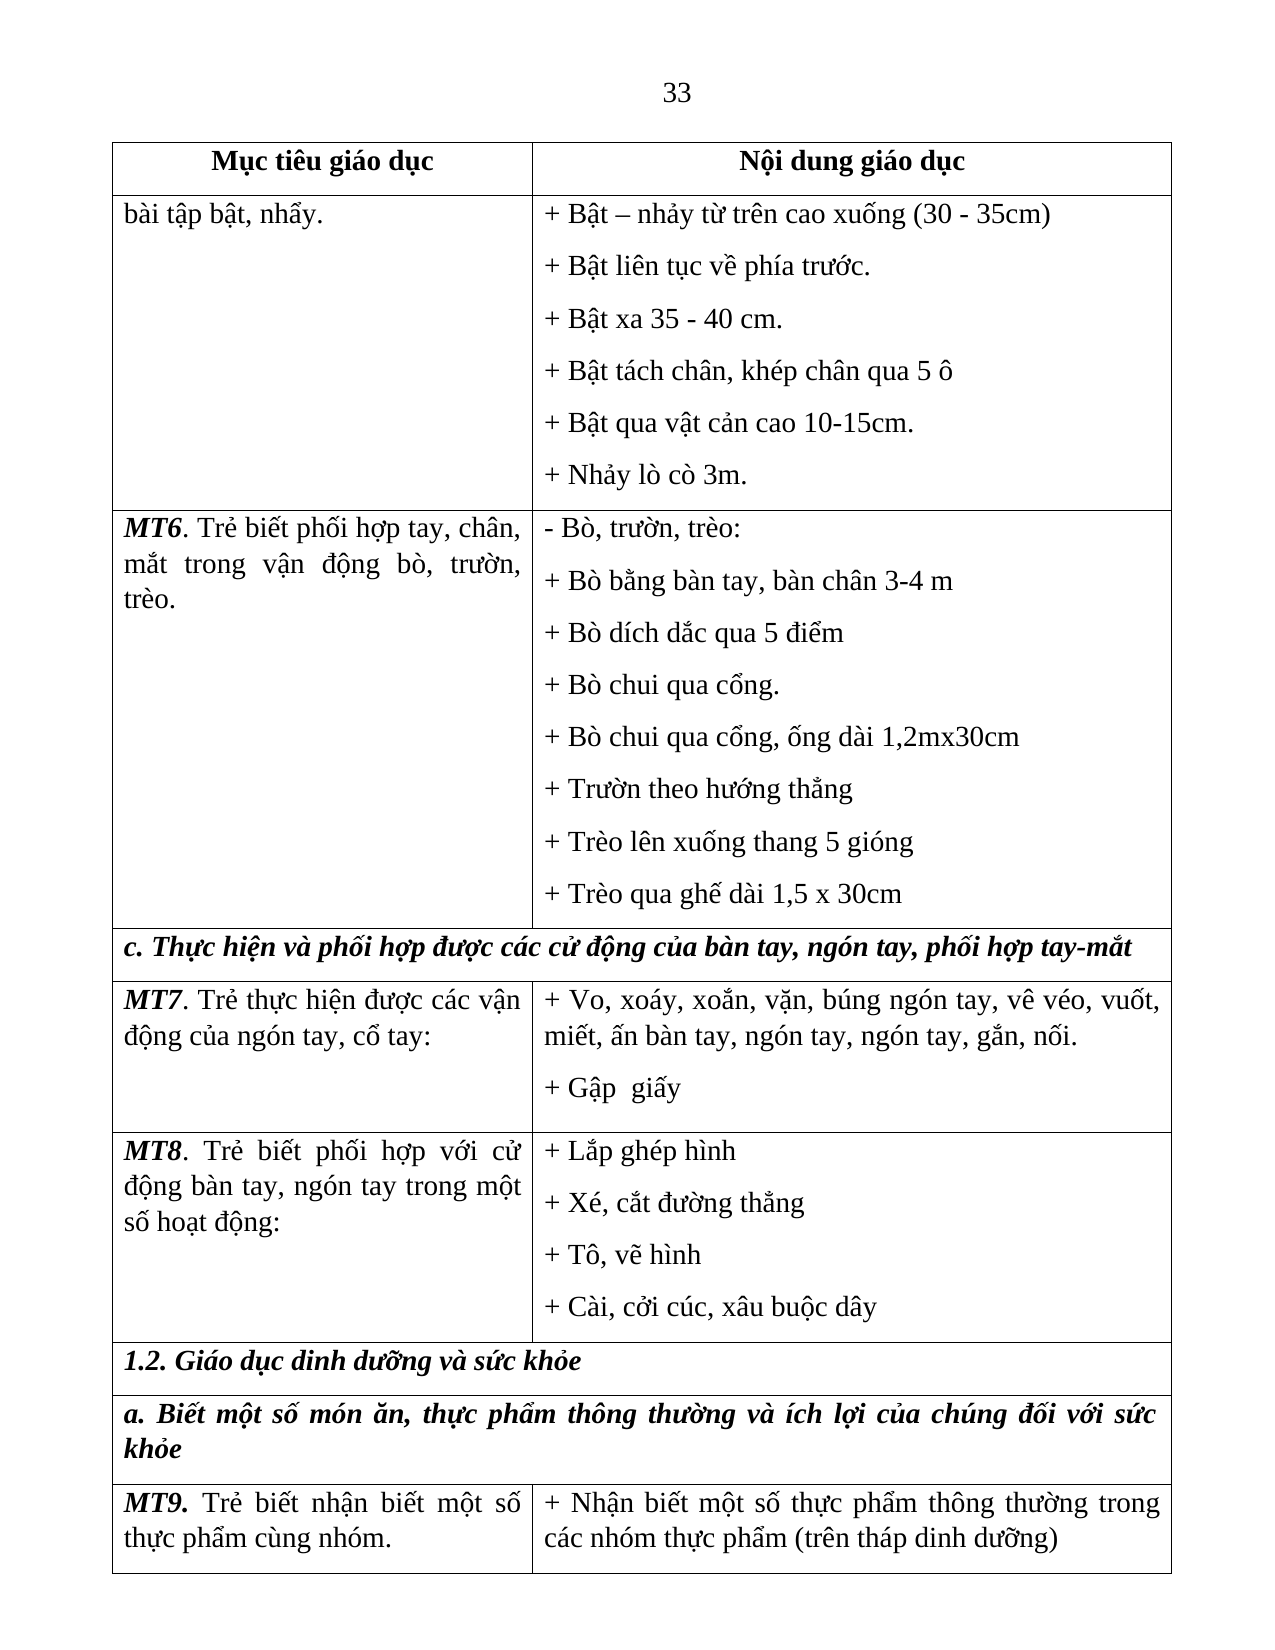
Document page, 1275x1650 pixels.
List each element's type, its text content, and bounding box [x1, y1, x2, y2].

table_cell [113, 1485, 532, 1572]
table_cell MT8. Trẻ biết phối hợp với cử động bàn tay, ngón tay trong một số hoạt động: [113, 1133, 532, 1342]
table_cell + Vo, xoáy, xoắn, vặn, búng ngón tay, vê véo, vuốt, miết, ấn bàn tay, ngón tay, ngón tay, gắn, nối. + Gập giấy [533, 982, 1171, 1132]
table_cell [533, 196, 1171, 509]
table_cell 1.2. Giáo dục dinh dưỡng và sức khỏe [113, 1343, 1171, 1395]
table_header Nội dung giáo dục [533, 143, 1171, 195]
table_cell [113, 196, 532, 509]
table_cell a. Biết một số món ăn, thực phẩm thông thường và ích lợi của chúng đối với sức khỏe [113, 1396, 1171, 1484]
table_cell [533, 1485, 1171, 1572]
table_cell c. Thực hiện và phối hợp được các cử động của bàn tay, ngón tay, phối hợp tay-mắt [113, 929, 1171, 981]
table_cell MT6. Trẻ biết phối hợp tay, chân, mắt trong vận động bò, trườn, trèo. [113, 511, 532, 928]
table_cell MT7. Trẻ thực hiện được các vận động của ngón tay, cổ tay: [113, 982, 532, 1132]
table_header Mục tiêu giáo dục [113, 143, 532, 195]
table_cell + Lắp ghép hình + Xé, cắt đường thẳng + Tô, vẽ hình + Cài, cởi cúc, xâu buộc dây [533, 1133, 1171, 1342]
table_cell - Bò, trườn, trèo: + Bò bằng bàn tay, bàn chân 3-4 m + Bò dích dắc qua 5 điểm + Bò chui qua cổng. + Bò chui qua cổng, ống dài 1,2mx30cm + Trườn theo hướng thẳng + Trèo lên xuống thang 5 gióng + Trèo qua ghế dài 1,5 x 30cm [533, 511, 1171, 928]
